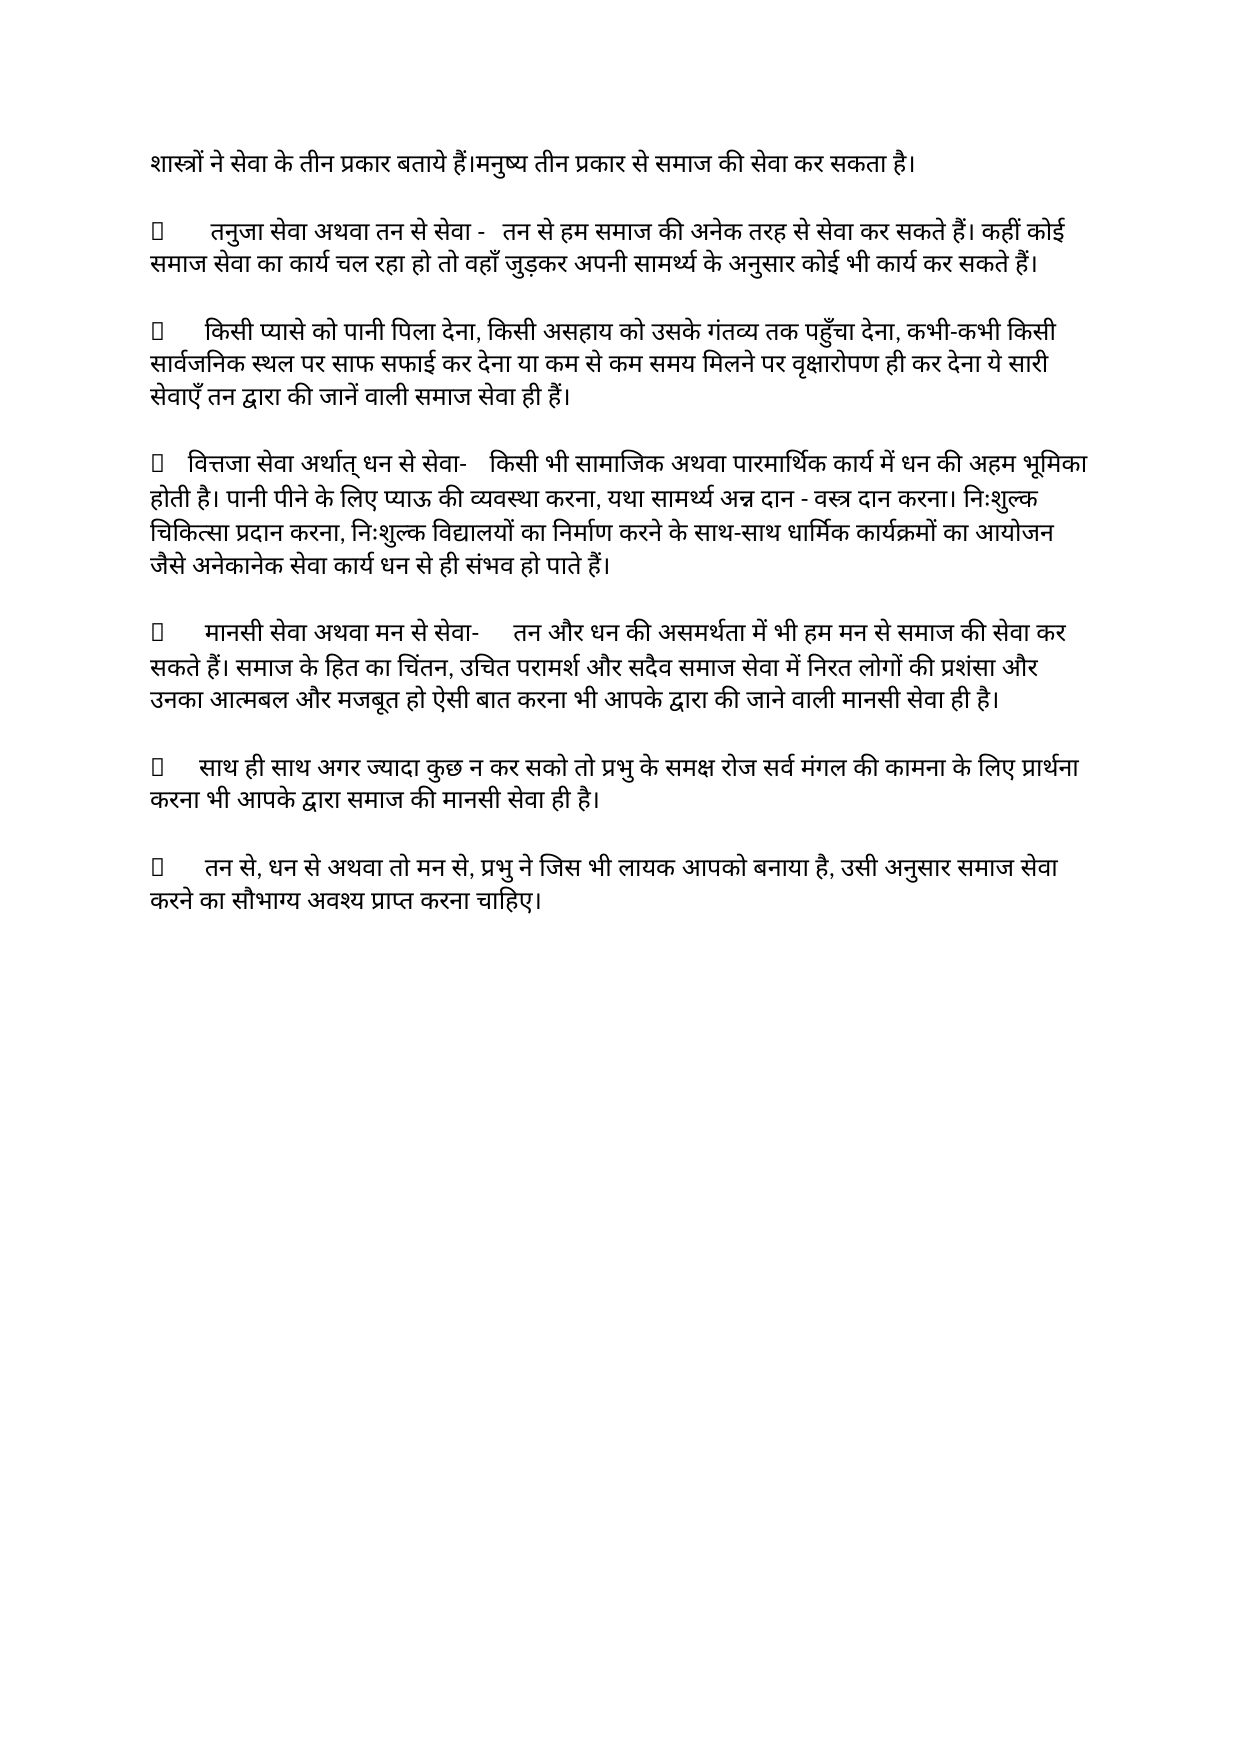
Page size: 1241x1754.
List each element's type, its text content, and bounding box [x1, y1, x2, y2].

text 💐 वित्तजा सेवा अर्थात् धन से सेवा- किसी भी सामाजिक अथवा पारमार्थिक कार्य में धन की अहम भूमिका होती है। पानी पीने के लिए प्याऊ की व्यवस्था करना, यथा सामर्थ्य अन्न दान - वस्त्र दान करना। निःशुल्क चिकित्सा प्रदान करना, निःशुल्क विद्यालयों का निर्माण करने के साथ-साथ धार्मिक कार्यक्रमों का आयोजन जैसे अनेकानेक सेवा कार्य धन से ही संभव हो पाते हैं। [150, 446, 1090, 584]
text 💐 मानसी सेवा अथवा मन से सेवा- तन और धन की असमर्थता में भी हम मन से समाज की सेवा कर सकते हैं। समाज के हित का चिंतन, उचित परामर्श और सदैव समाज सेवा में निरत लोगों की प्रशंसा और उनका आत्मबल और मजबूत हो ऐसी बात करना भी आपके द्वारा की जाने वाली मानसी सेवा ही है। [150, 615, 1090, 719]
text शास्त्रों ने सेवा के तीन प्रकार बताये हैं।मनुष्य तीन प्रकार से समाज की सेवा कर सकता है। [150, 150, 1090, 183]
text 💐 तनुजा सेवा अथवा तन से सेवा - तन से हम समाज की अनेक तरह से सेवा कर सकते हैं। कहीं कोई समाज सेवा का कार्य चल रहा हो तो वहाँ जुड़कर अपनी सामर्थ्य के अनुसार कोई भी कार्य कर सकते हैं। [150, 213, 1090, 283]
text 💐 साथ ही साथ अगर ज्यादा कुछ न कर सको तो प्रभु के समक्ष रोज सर्व मंगल की कामना के लिए प्रार्थना करना भी आपके द्वारा समाज की मानसी सेवा ही है। [150, 749, 1090, 819]
text 💐 तन से, धन से अथवा तो मन से, प्रभु ने जिस भी लायक आपको बनाया है, उसी अनुसार समाज सेवा करने का सौभाग्य अवश्य प्राप्त करना चाहिए। [150, 850, 1090, 919]
text 💐 किसी प्यासे को पानी पिला देना, किसी असहाय को उसके गंतव्य तक पहुँचा देना, कभी-कभी किसी सार्वजनिक स्थल पर साफ सफाई कर देना या कम से कम समय मिलने पर वृक्षारोपण ही कर देना ये सारी सेवाएँ तन द्वारा की जानें वाली समाज सेवा ही हैं। [150, 313, 1090, 415]
